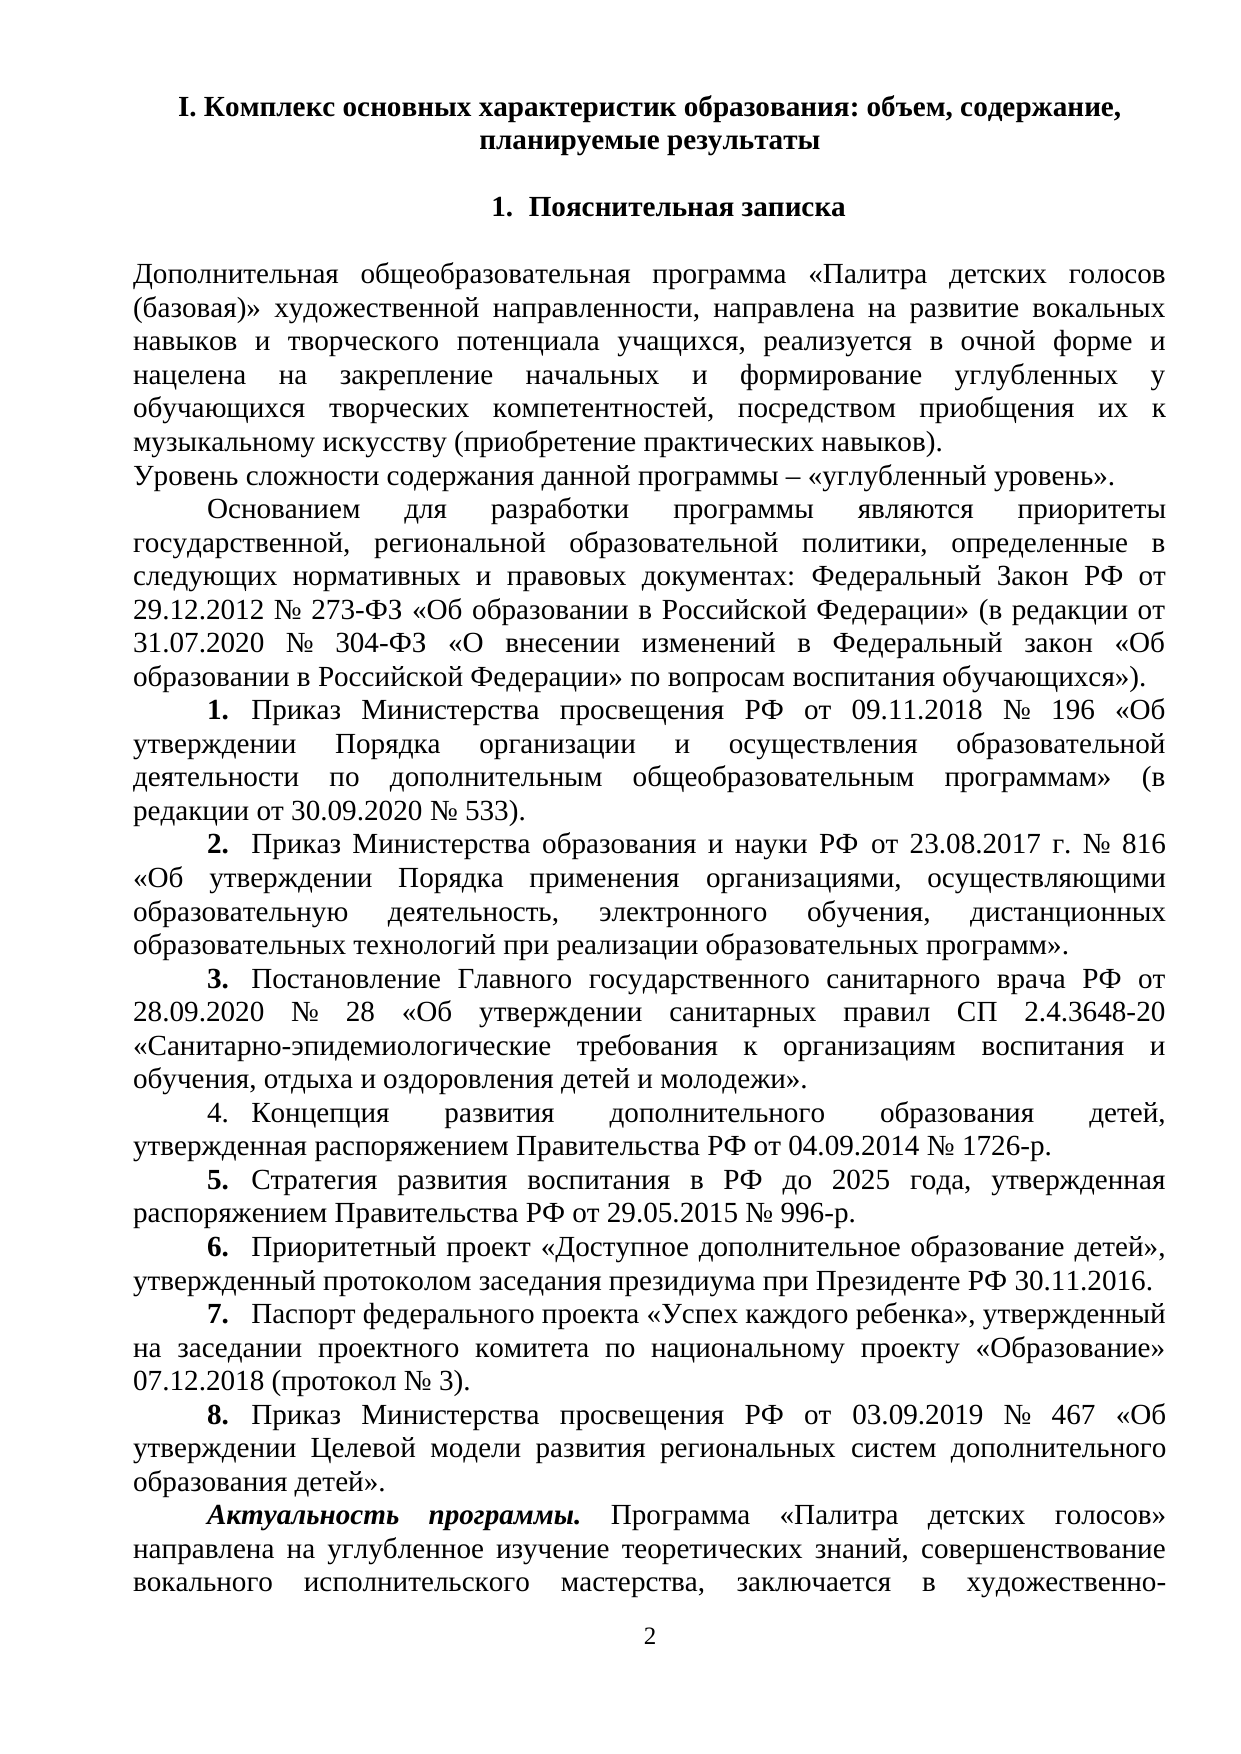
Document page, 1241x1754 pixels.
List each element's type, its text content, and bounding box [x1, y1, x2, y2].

list Пояснительная записка [170, 189, 1166, 223]
text I. Комплекс основных характеристик образования: объем, содержание, планируемые результаты [133, 89, 1166, 156]
list Паспорт федерального проекта «Успех каждого ребенка», утвержденный на заседании проектного комитета по национальному проекту «Образование» 07.12.2018 (протокол № 3). [133, 1296, 1166, 1397]
list Приказ Министерства образования и науки РФ от 23.08.2017 г. № 816 «Об утверждении Порядка применения организациями, осуществляющими образовательную деятельность, электронного обучения, дистанционных образовательных технологий при реализации образовательных программ». [133, 827, 1166, 961]
text Уровень сложности содержания данной программы – «углубленный уровень». [133, 458, 1166, 491]
list Приказ Министерства просвещения РФ от 09.11.2018 № 196 «Об утверждении Порядка организации и осуществления образовательной деятельности по дополнительным общеобразовательным программам» (в редакции от 30.09.2020 № 533). [133, 692, 1166, 827]
text Основанием для разработки программы являются приоритеты государственной, региональной образовательной политики, определенные в следующих нормативных и правовых документах: Федеральный Закон РФ от 29.12.2012 № 273-ФЗ «Об образовании в Российской Федерации» (в редакции от 31.07.2020 № 304-ФЗ «О внесении изменений в Федеральный закон «Об образовании в Российской Федерации» по вопросам воспитания обучающихся»). [133, 491, 1166, 692]
list Концепция развития дополнительного образования детей, утвержденная распоряжением Правительства РФ от 04.09.2014 № 1726-р. [133, 1095, 1166, 1162]
list Стратегия развития воспитания в РФ до 2025 года, утвержденная распоряжением Правительства РФ от 29.05.2015 № 996-р. [133, 1162, 1166, 1229]
list Приоритетный проект «Доступное дополнительное образование детей», утвержденный протоколом заседания президиума при Президенте РФ 30.11.2016. [133, 1229, 1166, 1296]
list Постановление Главного государственного санитарного врача РФ от 28.09.2020 № 28 «Об утверждении санитарных правил СП 2.4.3648-20 «Санитарно-эпидемиологические требования к организациям воспитания и обучения, отдыха и оздоровления детей и молодежи». [133, 961, 1166, 1095]
text Дополнительная общеобразовательная программа «Палитра детских голосов (базовая)» художественной направленности, направлена на развитие вокальных навыков и творческого потенциала учащихся, реализуется в очной форме и нацелена на закрепление начальных и формирование углубленных у обучающихся творческих компетентностей, посредством приобщения их к музыкальному искусству (приобретение практических навыков). [133, 256, 1166, 458]
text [133, 1497, 1166, 1598]
list Приказ Министерства просвещения РФ от 03.09.2019 № 467 «Об утверждении Целевой модели развития региональных систем дополнительного образования детей». [133, 1397, 1166, 1497]
